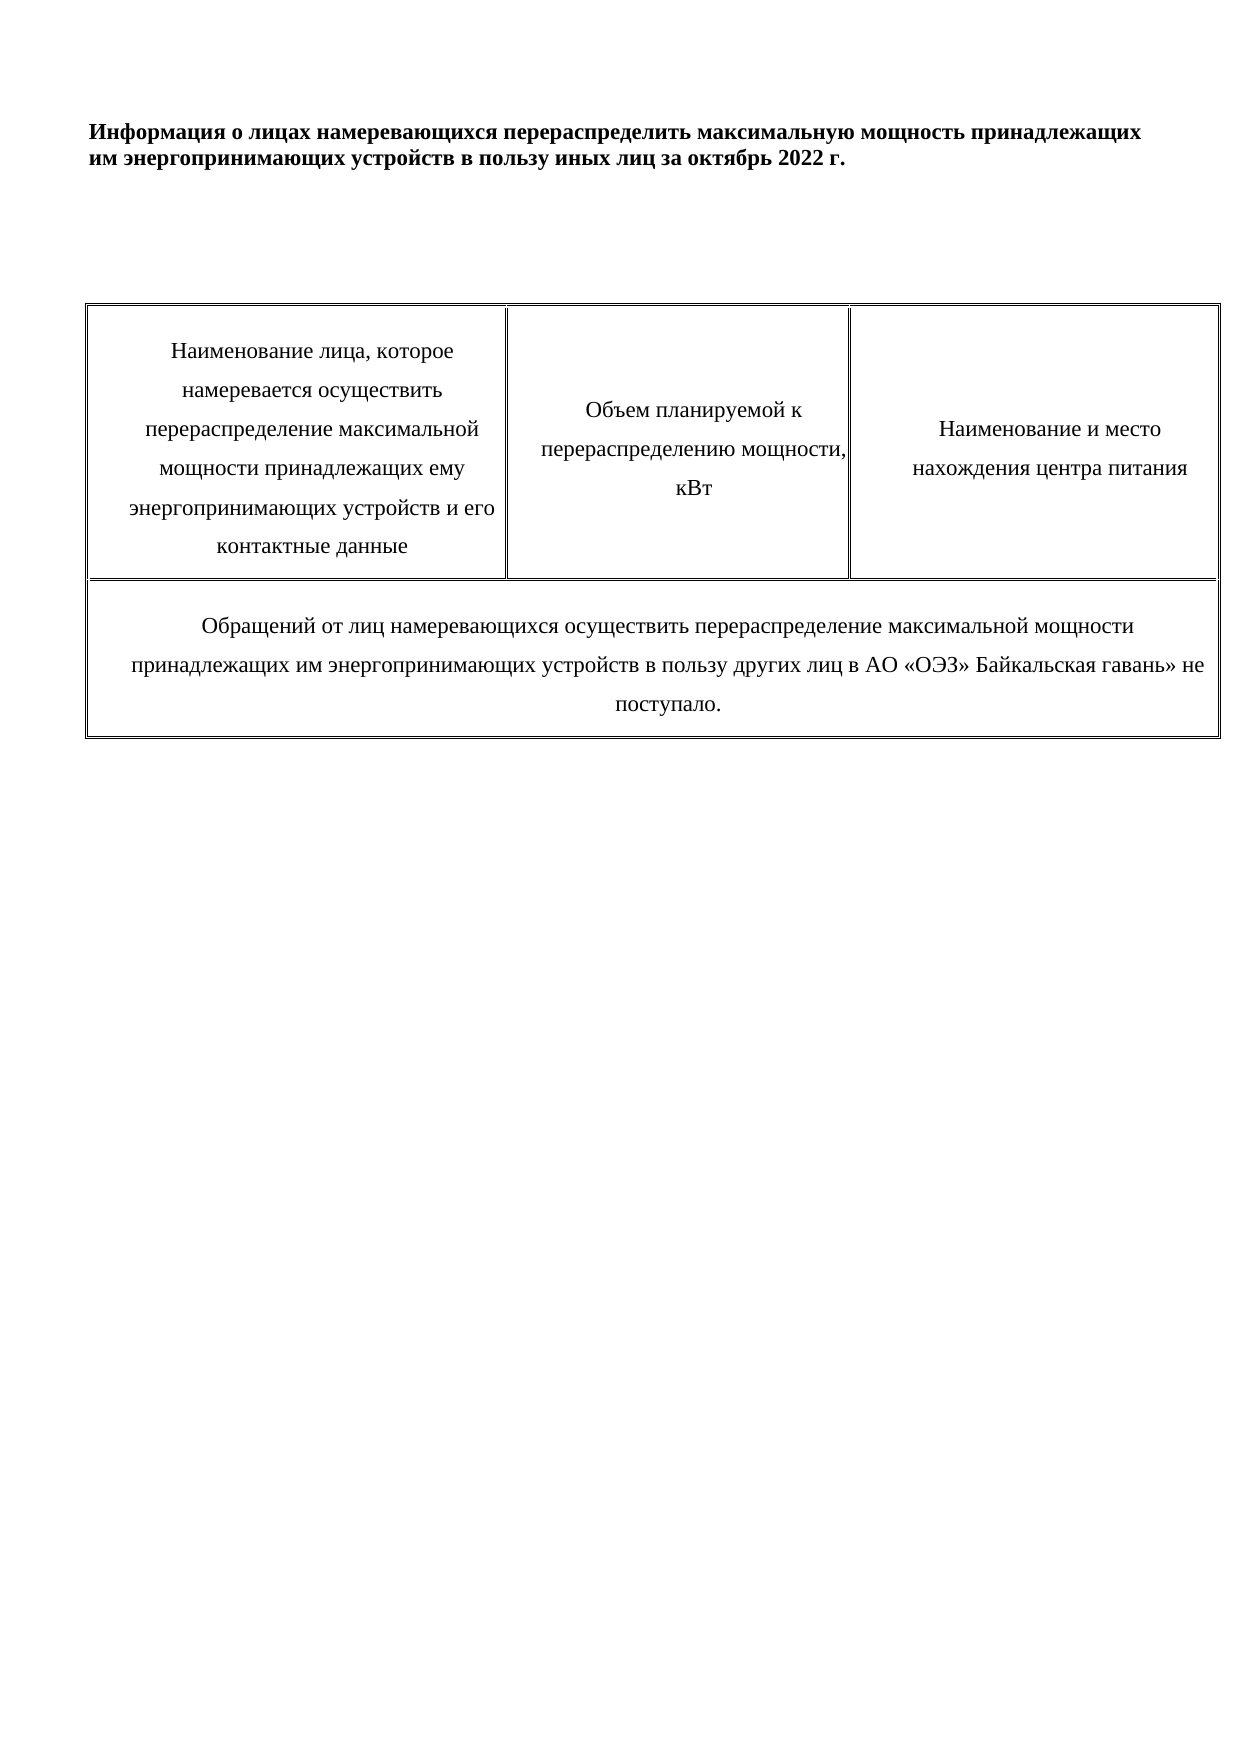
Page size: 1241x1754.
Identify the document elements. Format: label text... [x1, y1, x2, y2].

table_header Объем планируемой к перераспределению мощности, кВт [507, 306, 849, 578]
table_header Наименование лица, которое намеревается осуществить перераспределение максимальной мощности принадлежащих ему энергопринимающих устройств и его контактные данные [88, 306, 507, 578]
text Информация о лицах намеревающихся перераспределить максимальную мощность принадлежащих им энергопринимающих устройств в пользу иных лиц за октябрь 2022 г. [89, 118, 1152, 171]
table_cell Обращений от лиц намеревающихся осуществить перераспределение максимальной мощности принадлежащих им энергопринимающих устройств в пользу других лиц в АО «ОЭЗ» Байкальская гавань» не поступало. [86, 578, 1219, 736]
table_header Наименование и место нахождения центра питания [850, 306, 1218, 578]
